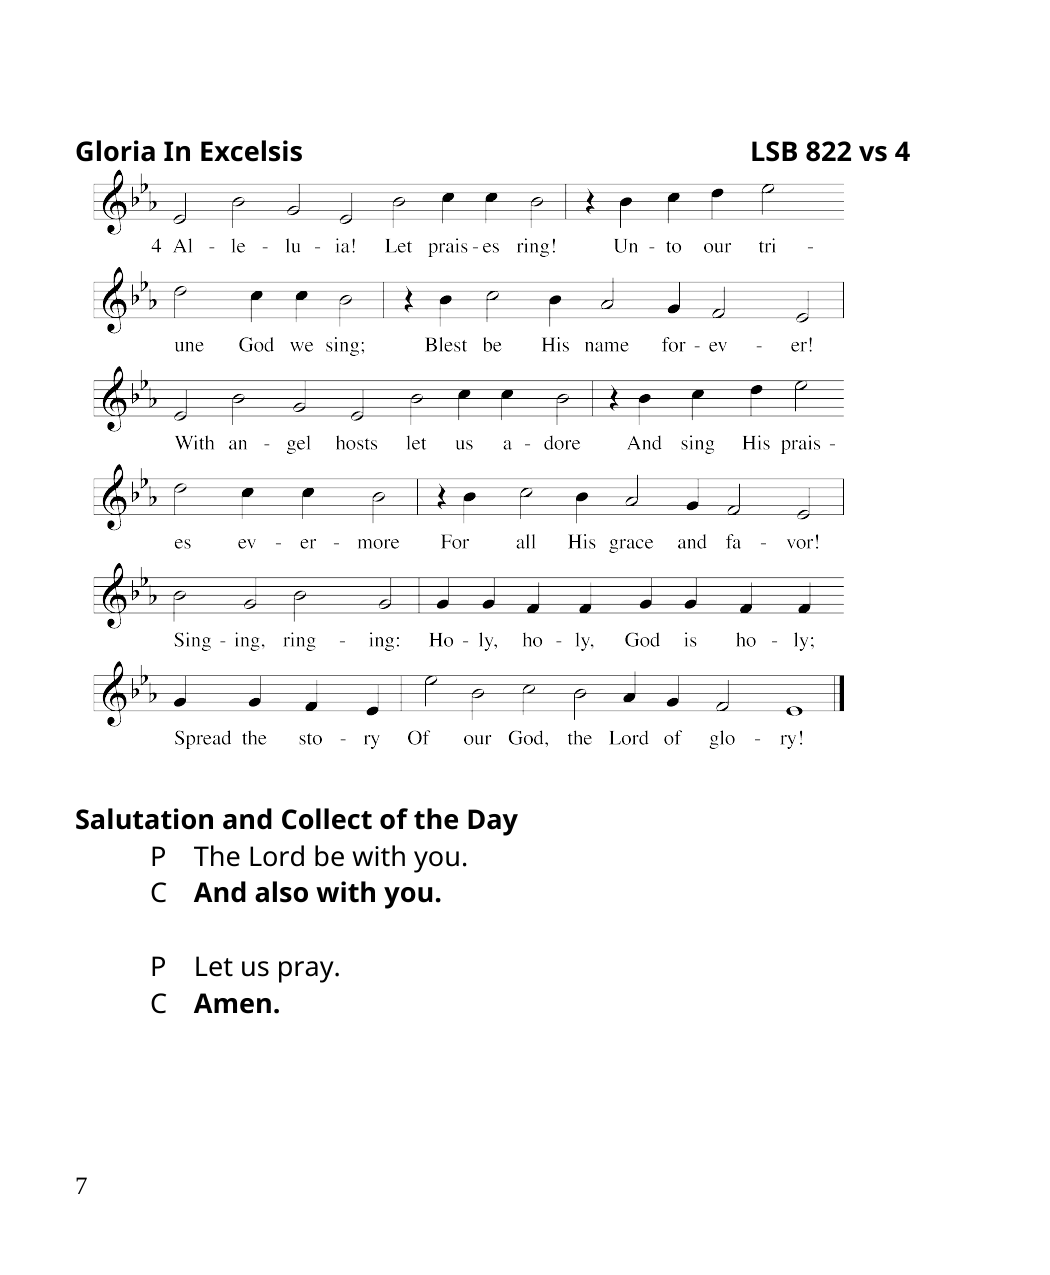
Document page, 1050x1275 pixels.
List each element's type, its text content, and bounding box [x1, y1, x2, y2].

text C Amen. [150, 984, 975, 1021]
text Salutation and Collect of the Day [75, 800, 975, 837]
text P The Lord be with you. [150, 837, 975, 874]
text P Let us pray. [150, 948, 975, 984]
picture [93, 169, 844, 749]
text Gloria In Excelsis LSB 822 vs 4 [75, 132, 975, 169]
text C And also with you. [150, 874, 975, 911]
